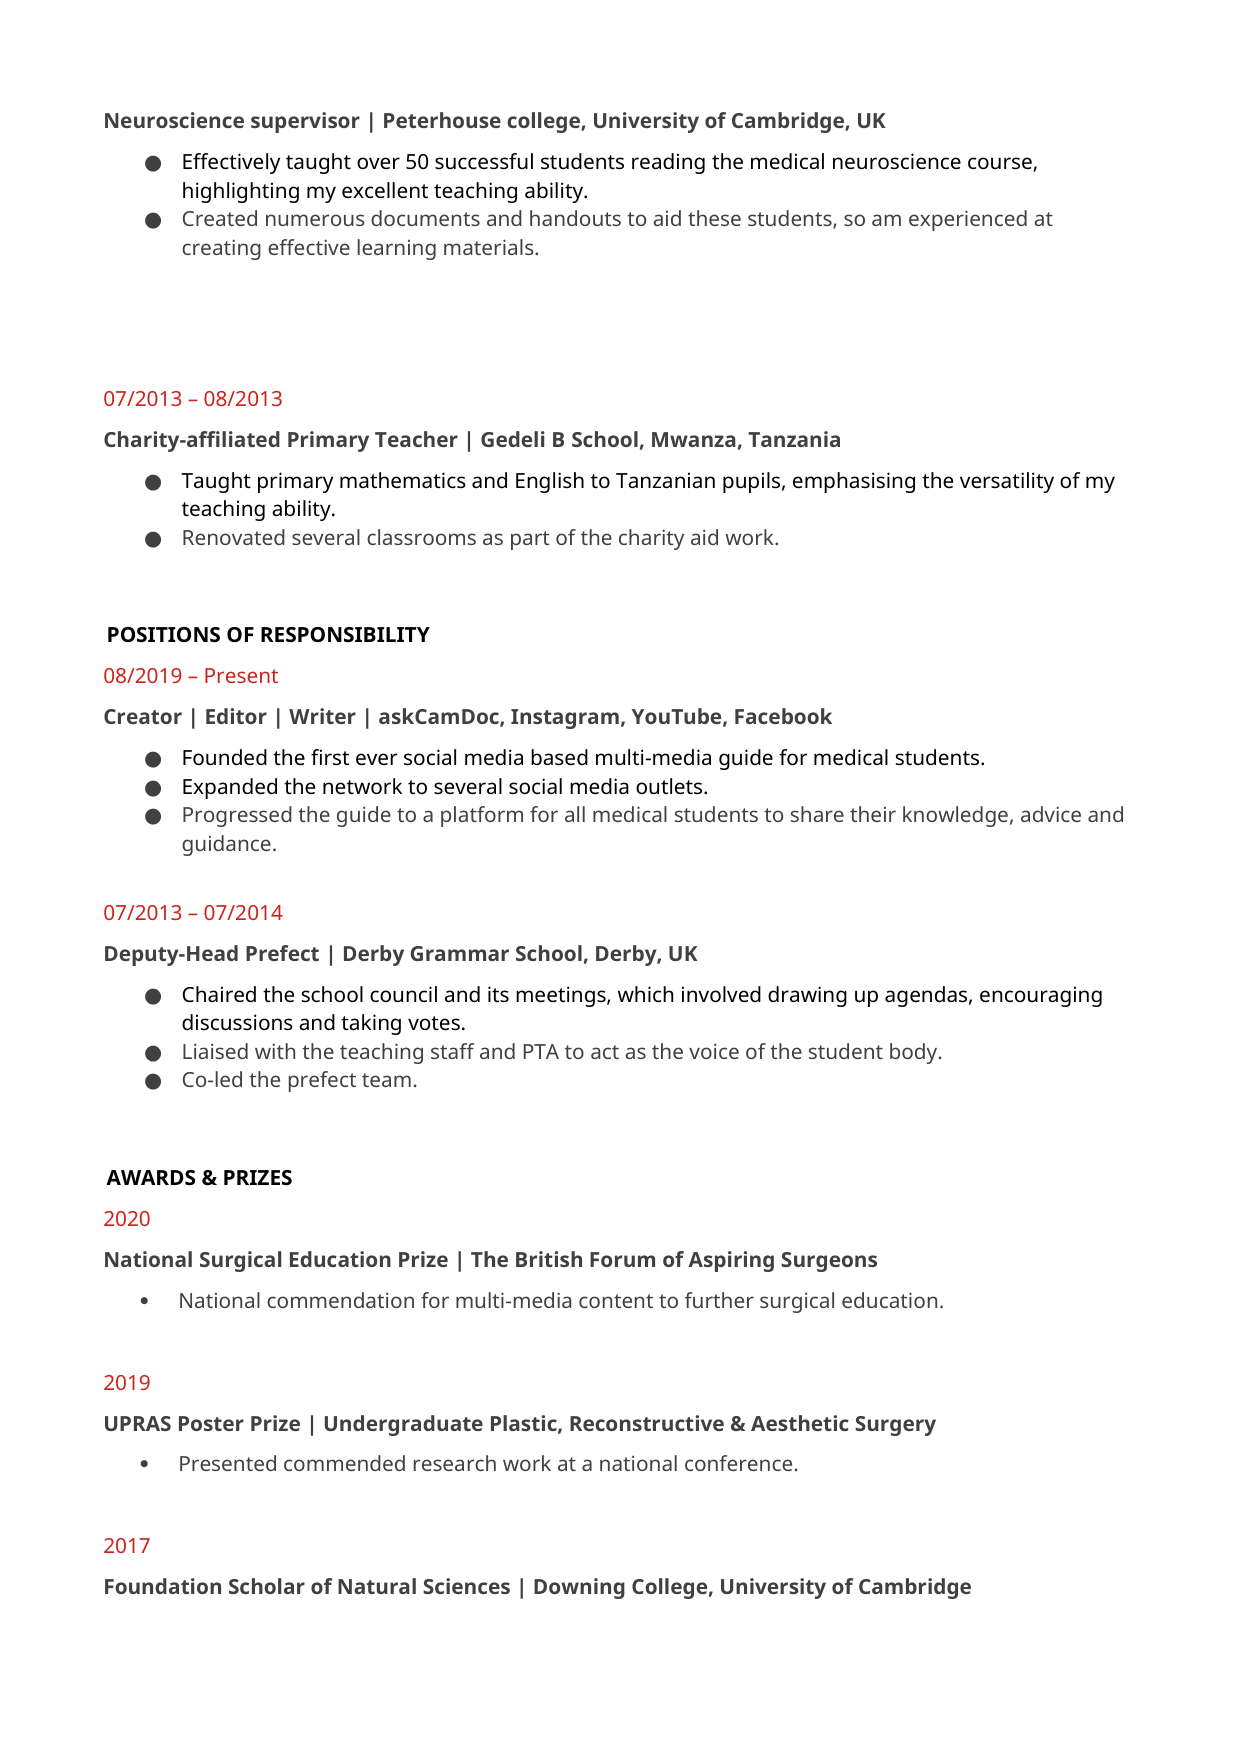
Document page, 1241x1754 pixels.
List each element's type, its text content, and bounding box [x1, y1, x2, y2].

list Taught primary mathematics and English to Tanzanian pupils, emphasising the versatility of my teaching ability. [144, 466, 1134, 523]
list Created numerous documents and handouts to aid these students, so am experienced at creating effective learning materials. [144, 204, 1134, 261]
list Effectively taught over 50 successful students reading the medical neuroscience course, highlighting my excellent teaching ability. [144, 147, 1134, 204]
list Renovated several classrooms as part of the charity aid work. [144, 523, 1134, 551]
text National Surgical Education Prize | The British Forum of Aspiring Surgeons [103, 1245, 1134, 1273]
list Founded the first ever social media based multi-media guide for medical students. [144, 743, 1134, 772]
text Foundation Scholar of Natural Sciences | Downing College, University of Cambridge [103, 1572, 1134, 1601]
list Liaised with the teaching staff and PTA to act as the voice of the student body. [144, 1037, 1134, 1065]
list National commendation for multi-media content to further surgical education. [141, 1286, 1134, 1314]
list Presented commended research work at a national conference. [141, 1449, 1134, 1478]
text 07/2013 – 07/2014 [103, 898, 1134, 926]
text POSITIONS OF RESPONSIBILITY [106, 621, 1134, 649]
list Chaired the school council and its meetings, which involved drawing up agendas, encouraging discussions and taking votes. [144, 980, 1134, 1037]
text 2017 [103, 1531, 1134, 1560]
text 07/2013 – 08/2013 [103, 384, 1134, 412]
list Co-led the prefect team. [144, 1065, 1134, 1094]
text Neuroscience supervisor | Peterhouse college, University of Cambridge, UK [103, 106, 1134, 135]
list Progressed the guide to a platform for all medical students to share their knowledge, advice and guidance. [144, 800, 1134, 857]
text UPRAS Poster Prize | Undergraduate Plastic, Reconstructive & Aesthetic Surgery [103, 1409, 1134, 1437]
text Charity-affiliated Primary Teacher | Gedeli B School, Mwanza, Tanzania [103, 425, 1134, 453]
text Deputy-Head Prefect | Derby Grammar School, Derby, UK [103, 939, 1134, 967]
text 2019 [103, 1368, 1134, 1396]
text 08/2019 – Present [103, 661, 1134, 690]
text 2020 [103, 1204, 1134, 1232]
text AWARDS & PRIZES [106, 1163, 1134, 1191]
text Creator | Editor | Writer | askCamDoc, Instagram, YouTube, Facebook [103, 702, 1134, 731]
list Expanded the network to several social media outlets. [144, 772, 1134, 800]
